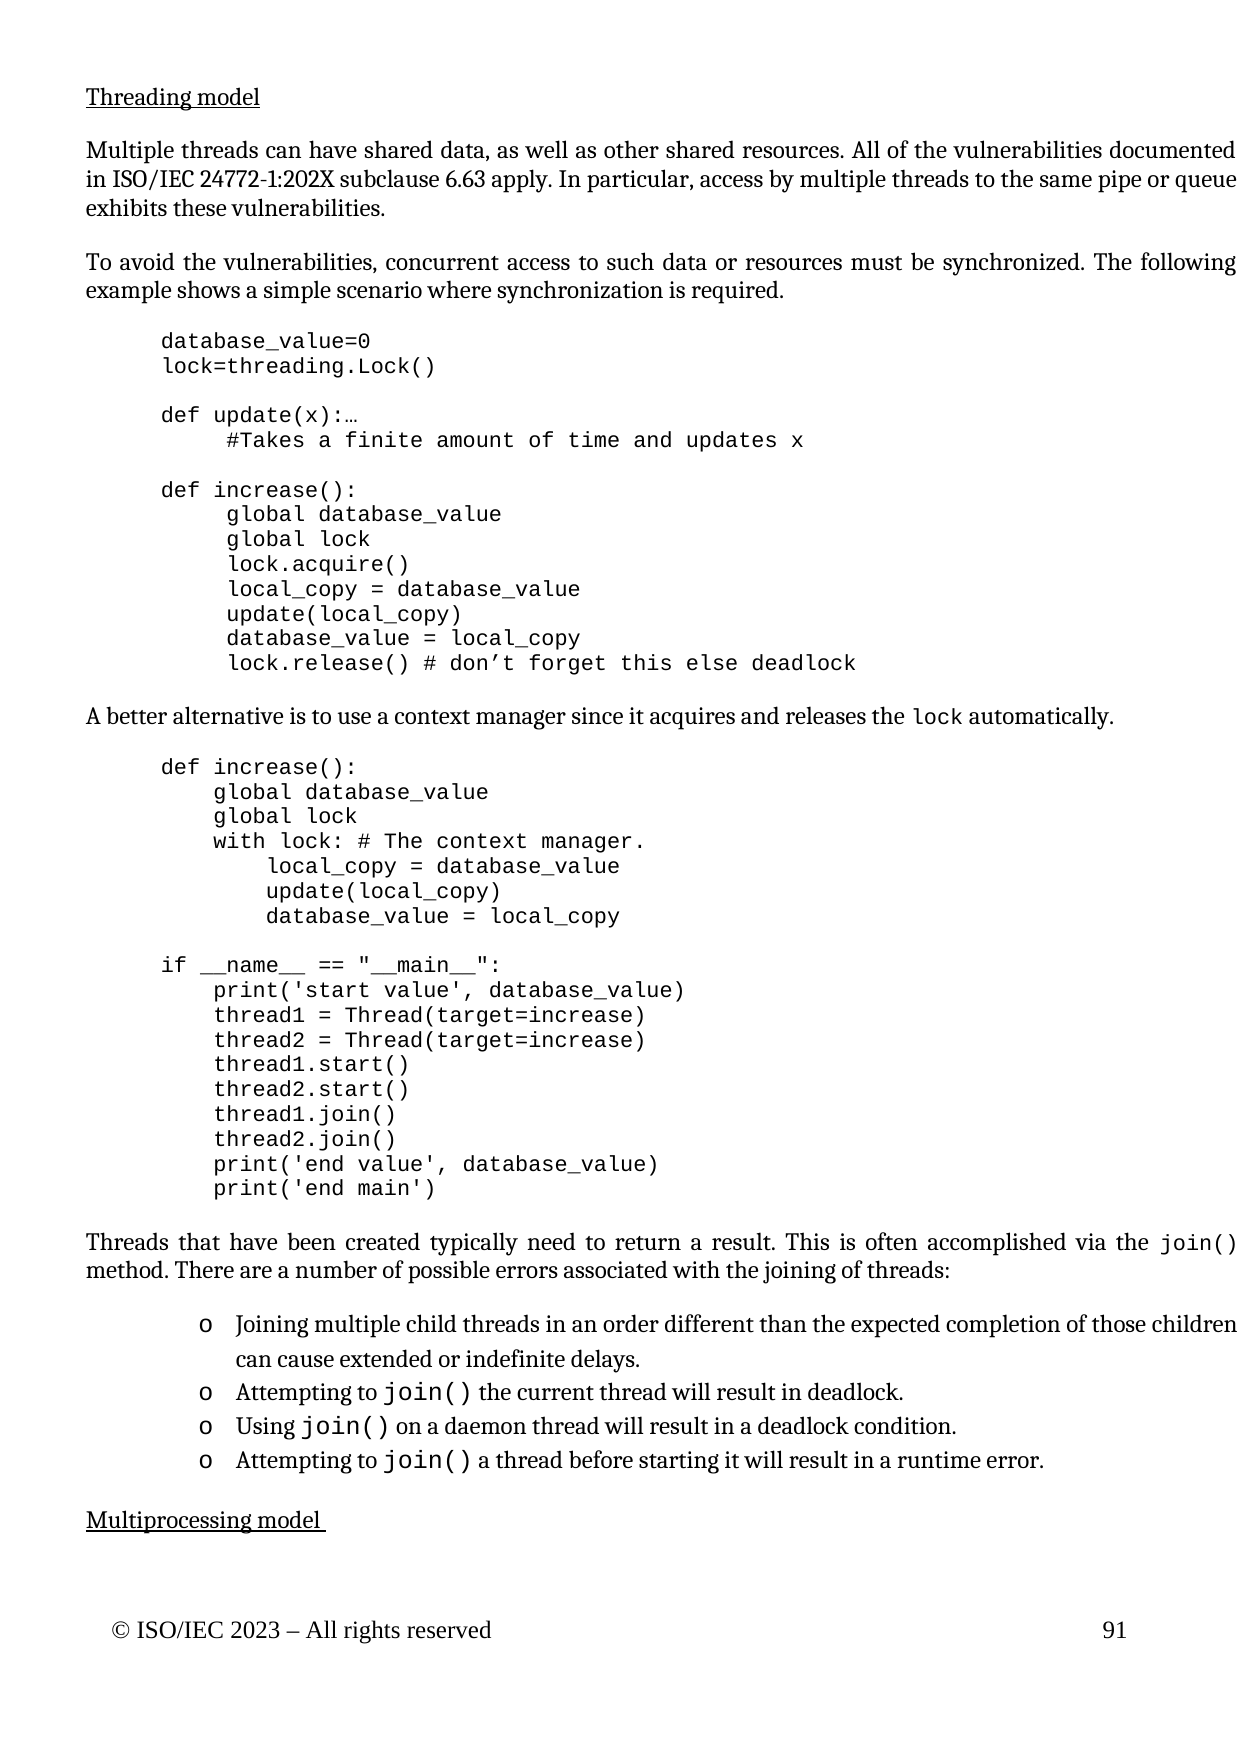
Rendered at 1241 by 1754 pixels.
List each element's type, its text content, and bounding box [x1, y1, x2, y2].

text database_value = local_copy [161, 627, 1153, 652]
text thread2.join() [161, 1128, 1153, 1153]
text global database_value [161, 503, 1153, 528]
text print('end main') [161, 1178, 1153, 1202]
text update(local_copy) [161, 880, 1153, 905]
list Using join() on a daemon thread will result in a deadlock condition. [198, 1412, 1238, 1442]
text print('start value', database_value) [161, 979, 1153, 1004]
text Multiple threads can have shared data, as well as other shared resources. All of the vulnerabilities documented in ISO/IEC 24772-1:202X subclause 6.63 apply. In particular, access by multiple threads to the same pipe or queue exhibits these vulnerabilities. [86, 136, 1238, 222]
text thread1 = Thread(target=increase) [161, 1004, 1153, 1029]
text if __name__ == "__main__": [161, 954, 1153, 979]
text To avoid the vulnerabilities, concurrent access to such data or resources must be synchronized. The following example shows a simple scenario where synchronization is required. [86, 247, 1238, 305]
text local_copy = database_value [161, 855, 1153, 880]
text #Takes a finite amount of time and updates x [161, 429, 1153, 454]
text lock=threading.Lock() [161, 355, 1153, 379]
text Threads that have been created typically need to return a result. This is often accomplished via the join() method. There are a number of possible errors associated with the joining of threads: [86, 1227, 1238, 1285]
text thread2 = Thread(target=increase) [161, 1029, 1153, 1054]
text Multiprocessing model [86, 1506, 1238, 1535]
text thread1.join() [161, 1103, 1153, 1128]
list Attempting to join() the current thread will result in deadlock. [198, 1377, 1238, 1407]
text global lock [161, 806, 1153, 831]
text local_copy = database_value [161, 578, 1153, 603]
text thread2.start() [161, 1078, 1153, 1103]
text update(local_copy) [161, 603, 1153, 627]
text with lock: # The context manager. [161, 831, 1153, 855]
text A better alternative is to use a context manager since it acquires and releases the lock automatically. [86, 702, 1238, 731]
list Joining multiple child threads in an order different than the expected completion of those children can cause extended or indefinite delays. [198, 1310, 1238, 1373]
text def increase(): [161, 756, 1153, 781]
text def increase(): [161, 479, 1153, 503]
text def update(x):… [161, 404, 1153, 429]
text lock.acquire() [161, 553, 1153, 578]
text global lock [161, 528, 1153, 553]
text database_value = local_copy [161, 905, 1153, 930]
list Attempting to join() a thread before starting it will result in a runtime error. [198, 1446, 1238, 1476]
text global database_value [161, 781, 1153, 806]
text thread1.start() [161, 1054, 1153, 1078]
text Threading model [86, 82, 1238, 111]
text print('end value', database_value) [161, 1153, 1153, 1178]
text lock.release() # don’t forget this else deadlock [161, 652, 1153, 677]
text database_value=0 [161, 330, 1153, 355]
